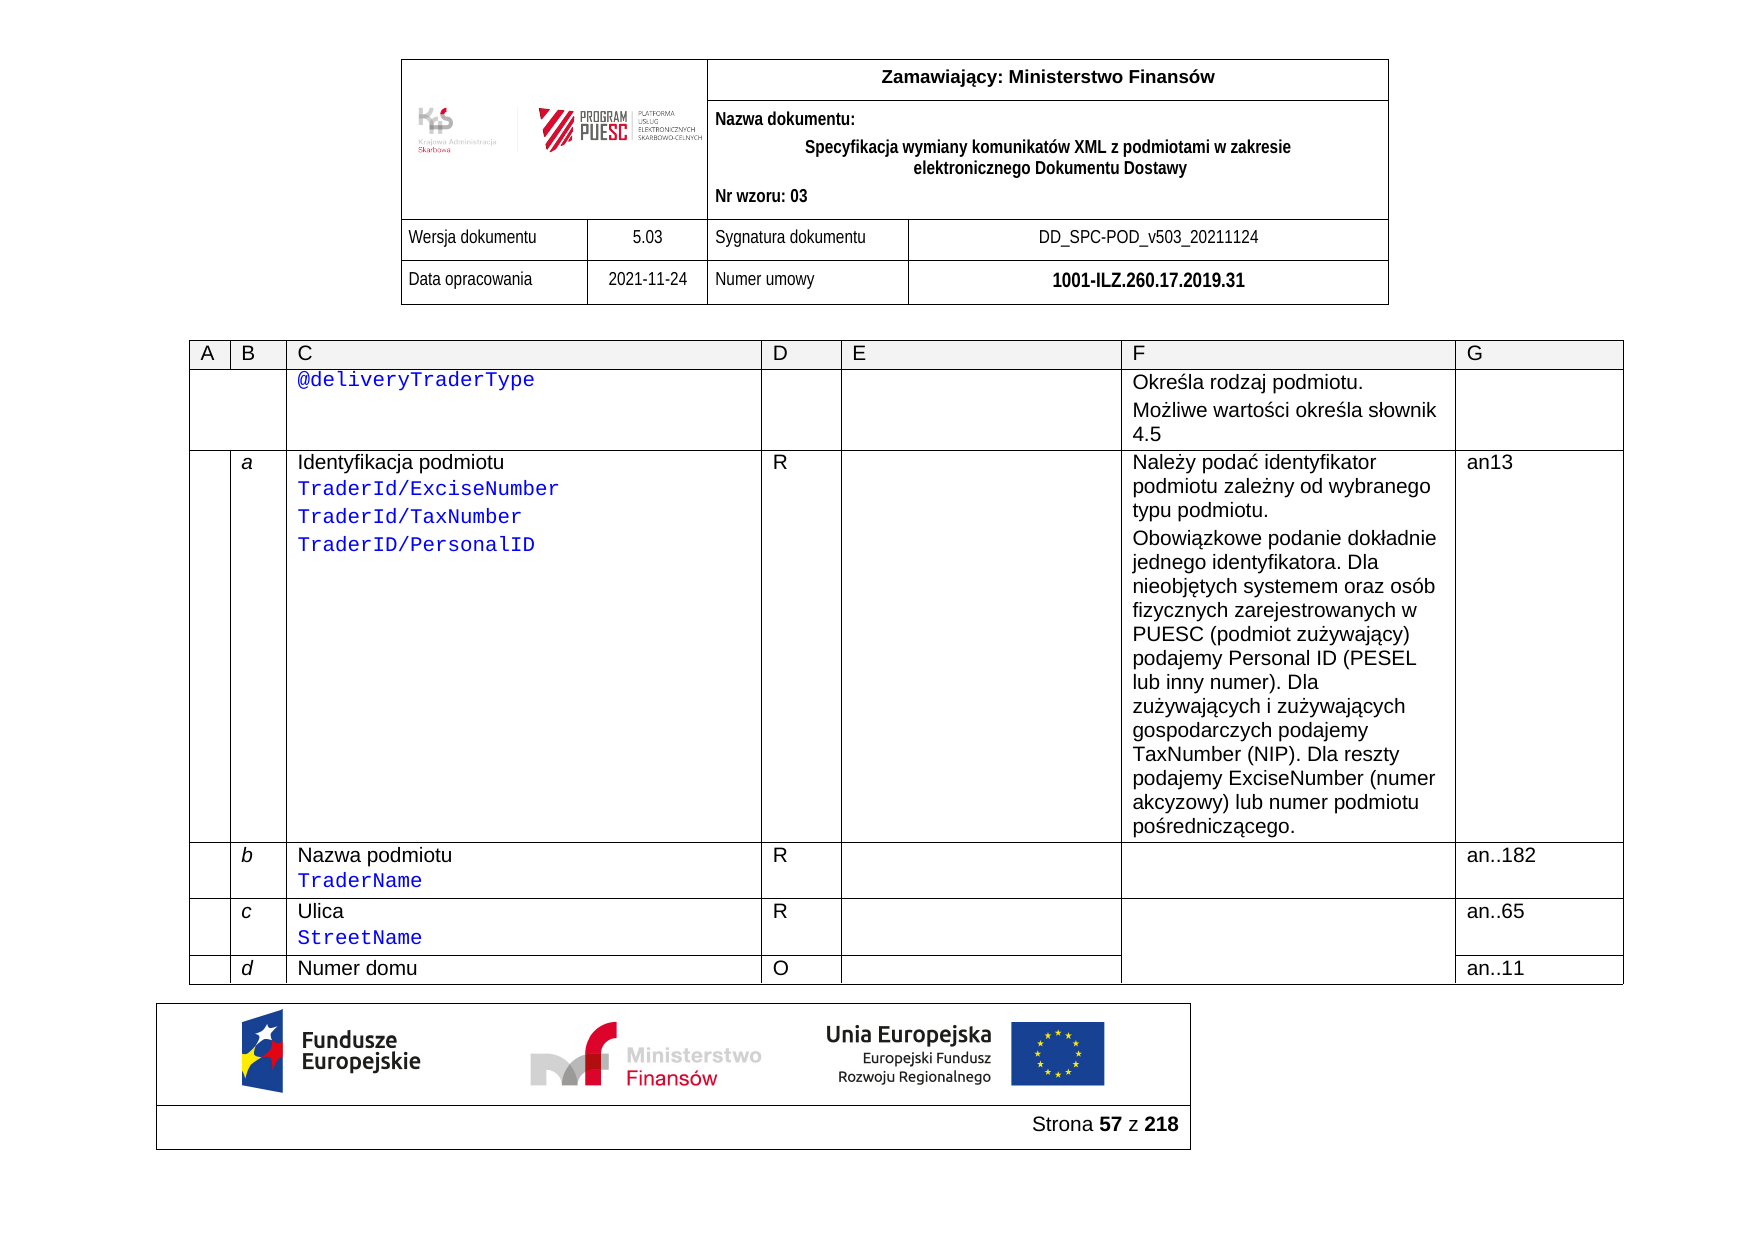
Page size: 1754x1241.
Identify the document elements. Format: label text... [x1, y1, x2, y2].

table_cell Nazwa podmiotu TraderName [287, 843, 761, 898]
table_cell [842, 370, 1121, 450]
table_cell Identyfikacja podmiotu TraderId/ExciseNumber TraderId/TaxNumber TraderID/PersonalID [287, 451, 761, 842]
table_cell [190, 899, 230, 955]
table_header B [231, 341, 286, 369]
table_cell an..65 [1456, 899, 1623, 955]
table_cell [190, 956, 230, 983]
table_header C [287, 341, 761, 369]
table_cell [842, 899, 1121, 955]
picture [408, 97, 702, 163]
table_cell n1 [1456, 370, 1623, 450]
table_cell [1122, 843, 1455, 898]
table_header F [1122, 341, 1455, 369]
table_cell Numer domu StreetNumber [287, 956, 761, 983]
table_cell [190, 843, 230, 898]
table_cell R [762, 370, 841, 450]
table_cell a [231, 451, 286, 842]
table_cell an13 [1456, 451, 1623, 842]
table_cell [842, 451, 1121, 842]
table_cell Ulica StreetName [287, 899, 761, 955]
table_cell R [762, 899, 841, 955]
table_cell c [231, 899, 286, 955]
table_cell an..11 [1456, 956, 1623, 983]
table_cell [1122, 899, 1455, 983]
table_cell b [231, 843, 286, 898]
table_cell [842, 956, 1121, 983]
table_header D [762, 341, 841, 369]
table_cell d [231, 956, 286, 983]
table_header E [842, 341, 1121, 369]
table_cell Atrybut Określa rodzaj podmiotu. Możliwe wartości określa słownik 4.5 [1122, 370, 1455, 450]
table_cell Należy podać identyfikator podmiotu zależny od wybranego typu podmiotu. Obowiązkowe podanie dokładnie jednego identyfikatora. Dla nieobjętych systemem oraz osób fizycznych zarejestrowanych w PUESC (podmiot zużywający) podajemy Personal ID (PESEL lub inny numer). Dla zużywających i zużywających gospodarczych podajemy TaxNumber (NIP). Dla reszty podajemy ExciseNumber (numer akcyzowy) lub numer podmiotu pośredniczącego. [1122, 451, 1455, 842]
table_header A [190, 341, 230, 369]
table_cell O [762, 956, 841, 983]
table_header G [1456, 341, 1623, 369]
table_cell [190, 451, 230, 842]
picture [242, 1009, 1105, 1093]
table_cell an..182 [1456, 843, 1623, 898]
table_cell [842, 843, 1121, 898]
table_cell R [762, 843, 841, 898]
table_cell TYP PODMIOTU @deliveryTraderType [287, 370, 761, 450]
table_cell [190, 370, 286, 450]
table_cell R [762, 451, 841, 842]
